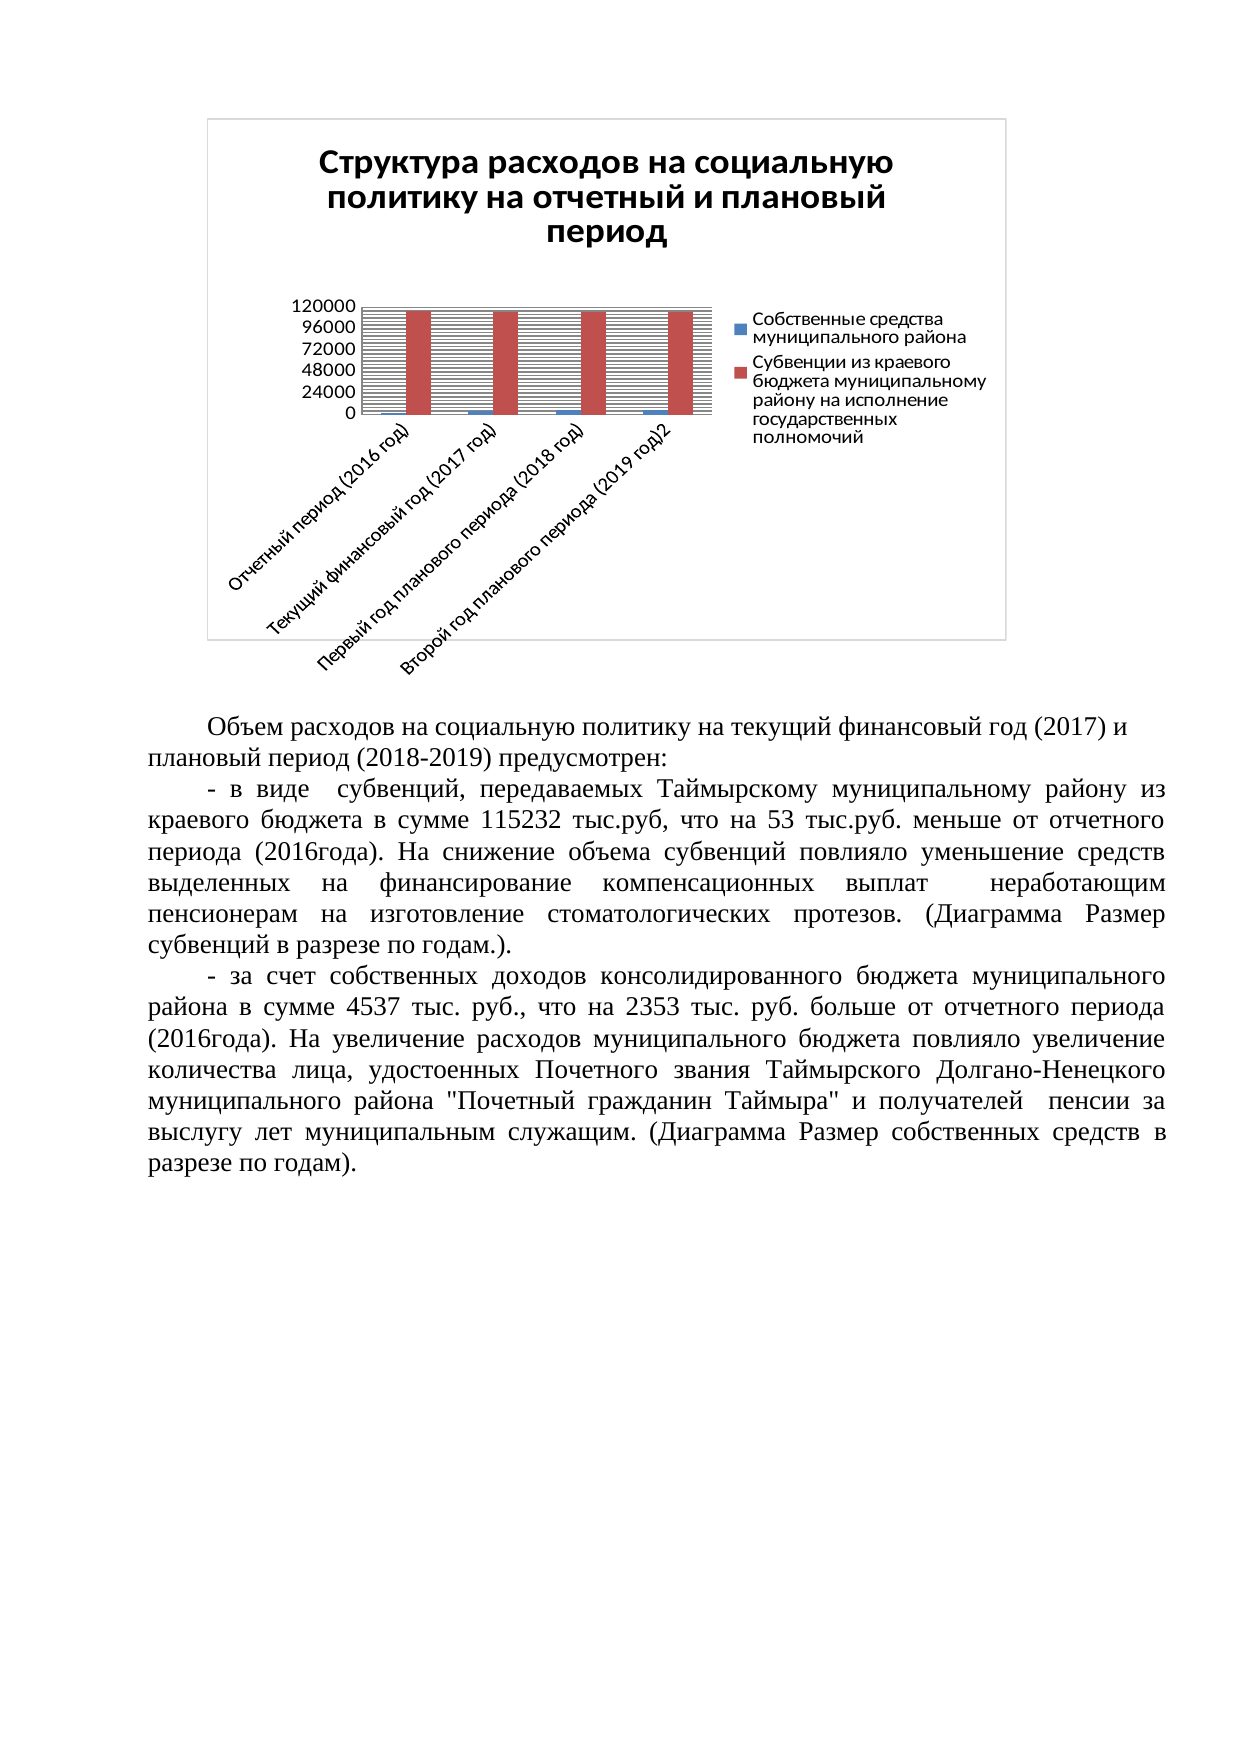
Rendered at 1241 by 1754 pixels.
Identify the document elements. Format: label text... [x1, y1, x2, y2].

text - за счет собственных доходов консолидированного бюджета муниципального района в сумме 4537 тыс. руб., что на 2353 тыс. руб. больше от отчетного периода (2016года). На увеличение расходов муниципального бюджета повлияло увеличение количества лица, удостоенных Почетного звания Таймырского Долгано-Ненецкого муниципального района "Почетный гражданин Таймыра" и получателей пенсии за выслугу лет муниципальным служащим. (Диаграмма Размер собственных средств в разрезе по годам). [148, 959, 1167, 1177]
text Объем расходов на социальную политику на текущий финансовый год (2017) и плановый период (2018-2019) предусмотрен: [148, 710, 1167, 772]
text - в виде субвенций, передаваемых Таймырскому муниципальному району из краевого бюджета в сумме 115232 тыс.руб, что на 53 тыс.руб. меньше от отчетного периода (2016года). На снижение объема субвенций повлияло уменьшение средств выделенных на финансирование компенсационных выплат неработающим пенсионерам на изготовление стоматологических протезов. (Диаграмма Размер субвенций в разрезе по годам.). [148, 772, 1167, 959]
